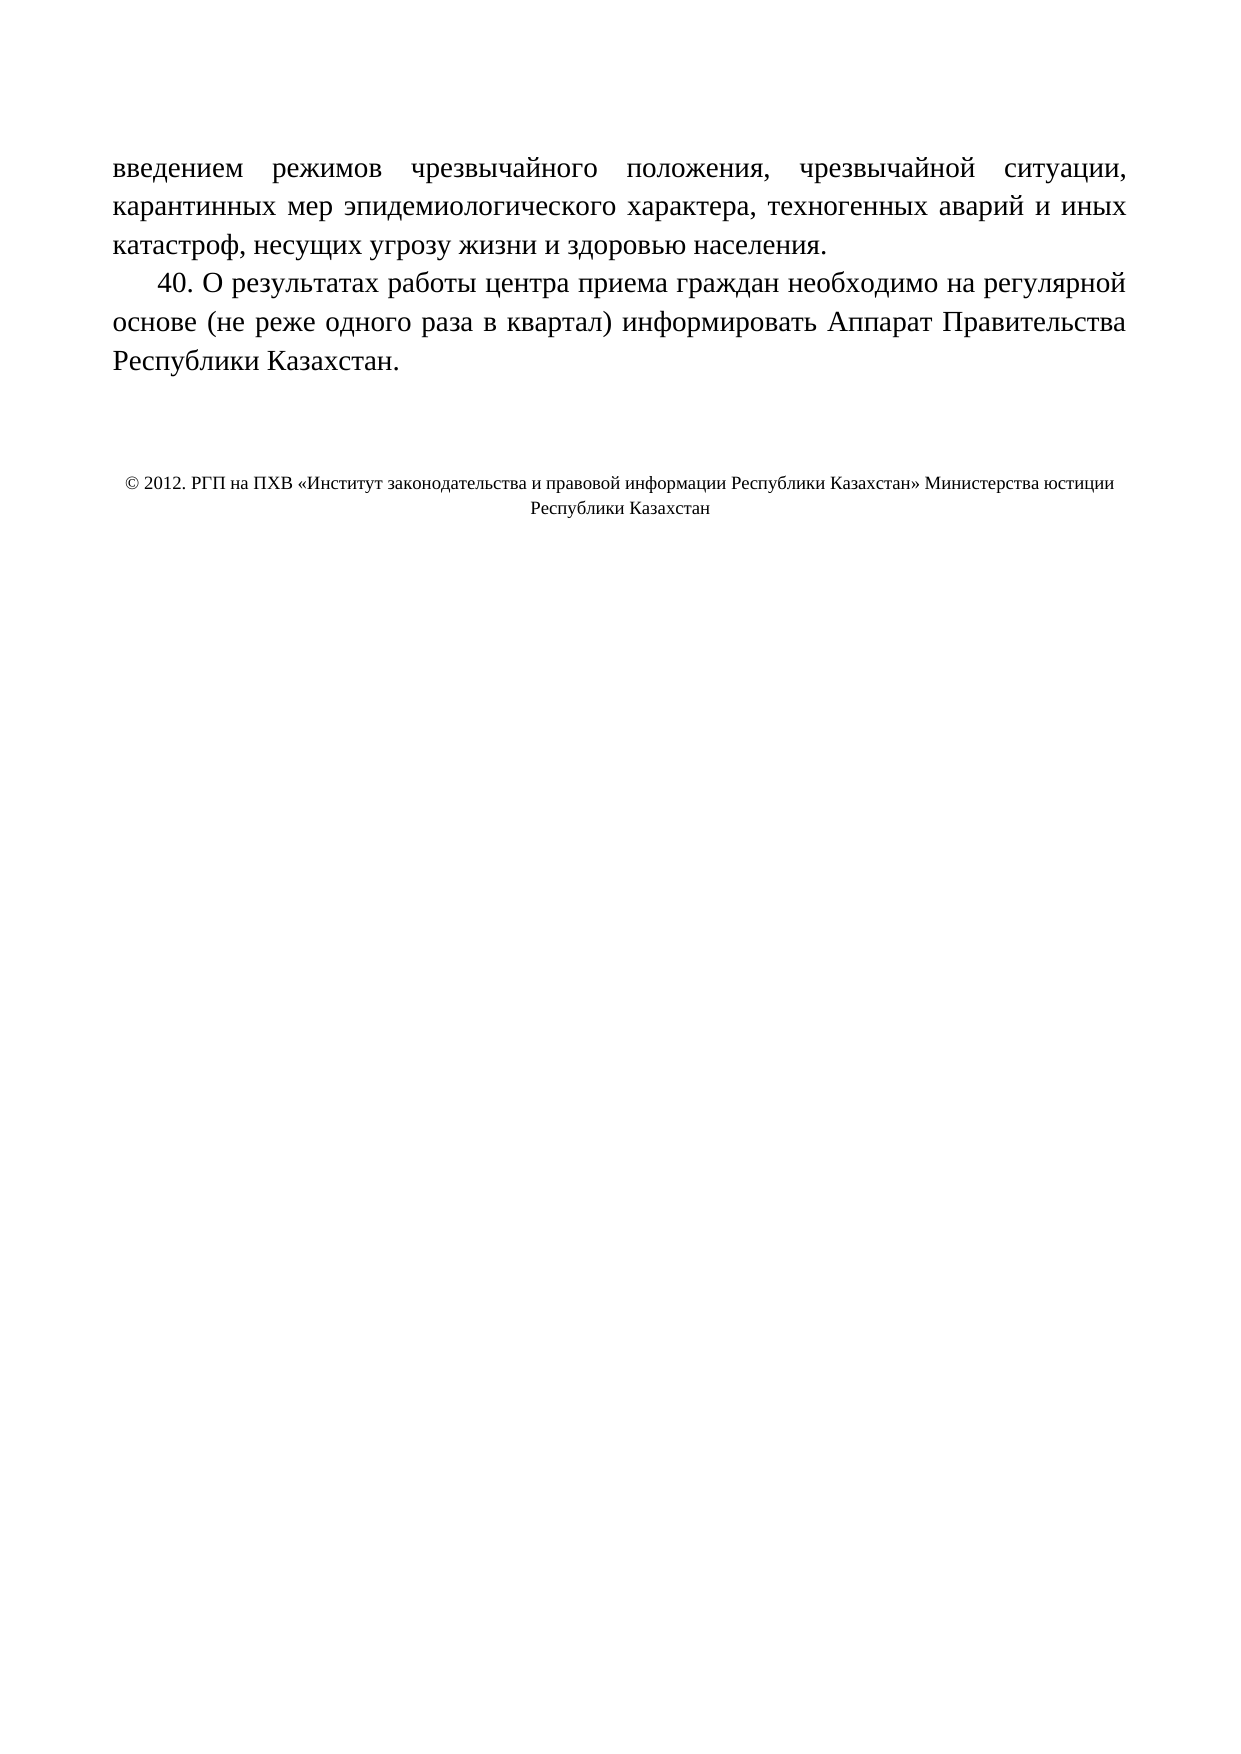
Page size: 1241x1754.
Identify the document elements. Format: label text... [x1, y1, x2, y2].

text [112, 150, 1128, 261]
text © 2012. РГП на ПХВ «Институт законодательства и правовой информации Республики Казахстан» Министерства юстиции Республики Казахстан [112, 472, 1128, 518]
text 40. О результатах работы центра приема граждан необходимо на регулярной основе (не реже одного раза в квартал) информировать Аппарат Правительства Республики Казахстан. [112, 266, 1128, 376]
